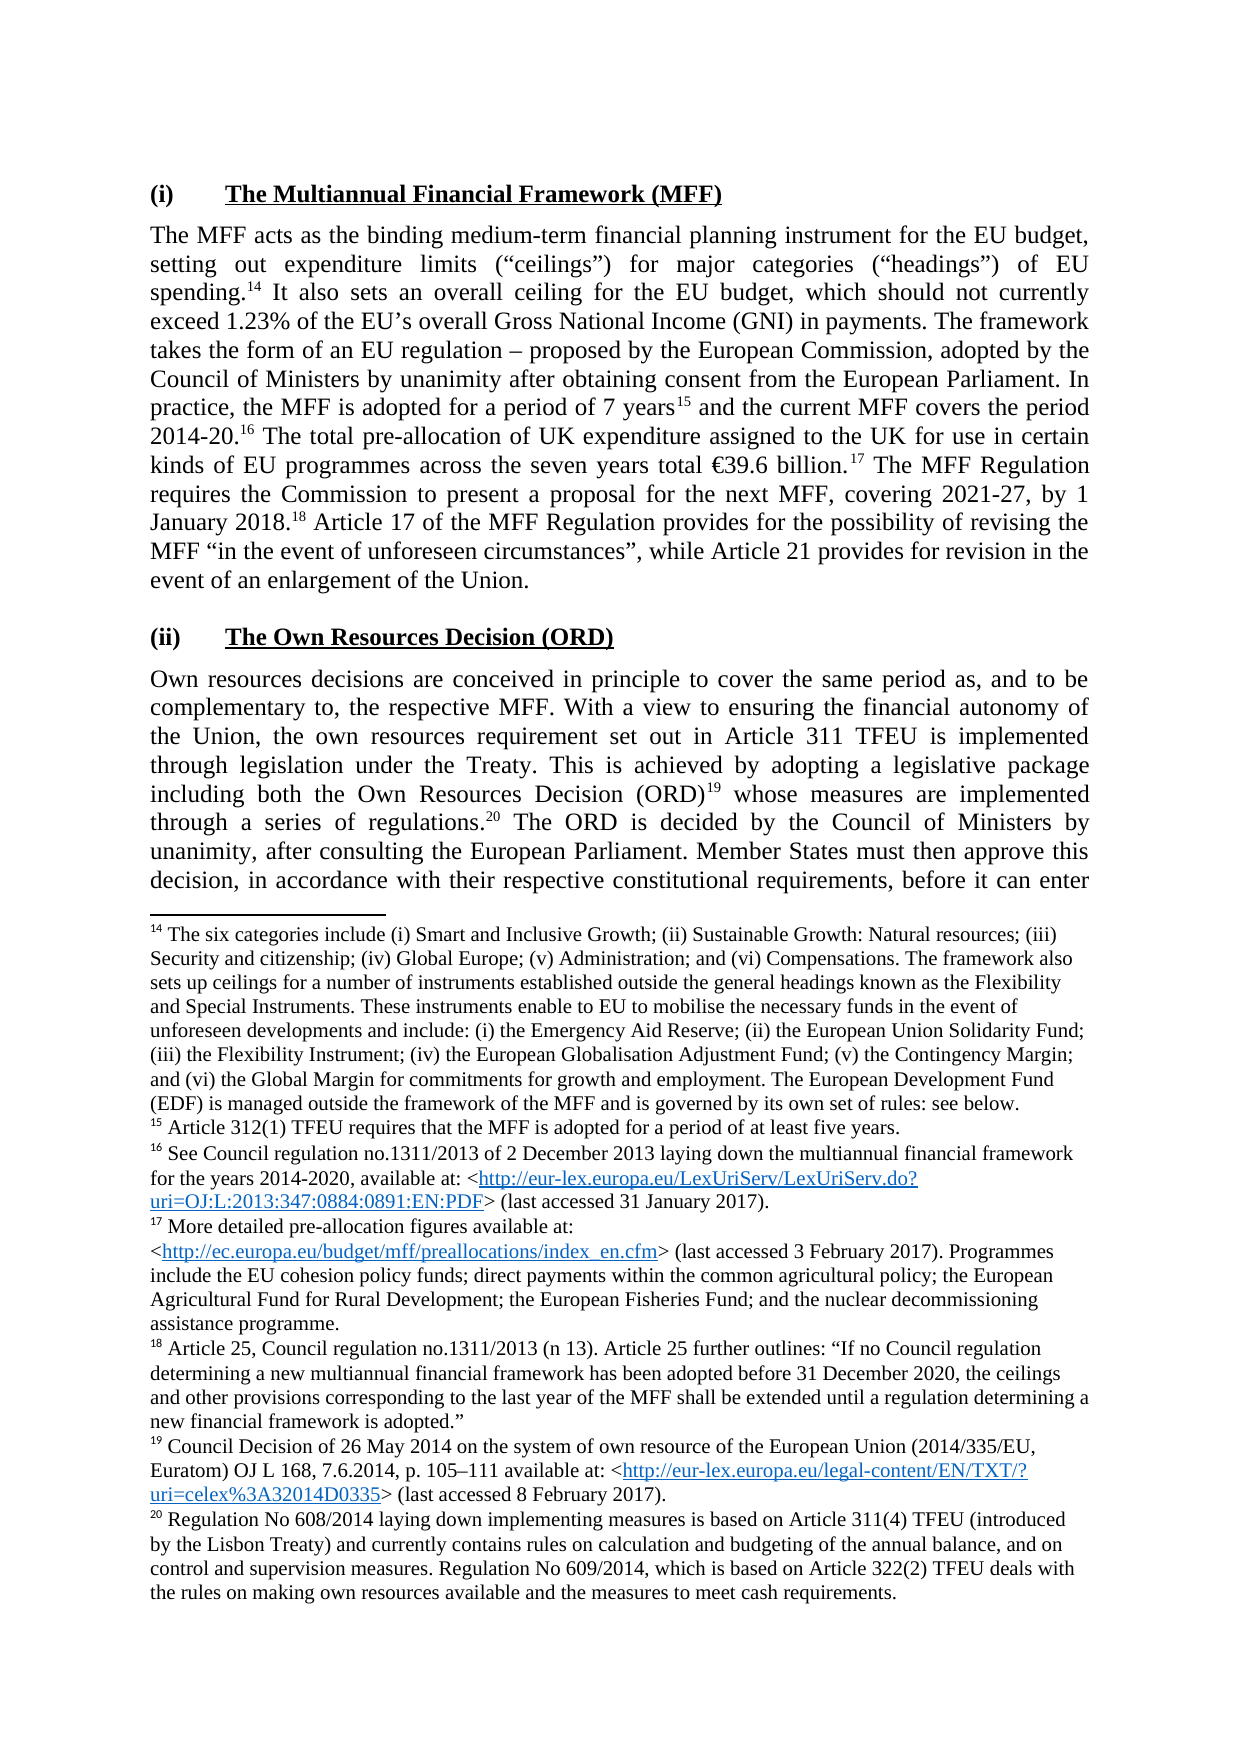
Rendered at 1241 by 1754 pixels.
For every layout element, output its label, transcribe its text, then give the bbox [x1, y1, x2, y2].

list The Multiannual Financial Framework (MFF) [150, 179, 1090, 207]
text The MFF acts as the binding medium-term financial planning instrument for the EU budget, setting out expenditure limits (“ceilings”) for major categories (“headings”) of EU spending. It also sets an overall ceiling for the EU budget, which should not currently exceed 1.23% of the EU’s overall Gross National Income (GNI) in payments. The framework takes the form of an EU regulation – proposed by the European Commission, adopted by the Council of Ministers by unanimity after obtaining consent from the European Parliament. In practice, the MFF is adopted for a period of 7 years and the current MFF covers the period 2014-20. The total pre-allocation of UK expenditure assigned to the UK for use in certain kinds of EU programmes across the seven years total €39.6 billion. The MFF Regulation requires the Commission to present a proposal for the next MFF, covering 2021-27, by 1 January 2018. Article 17 of the MFF Regulation provides for the possibility of revising the MFF “in the event of unforeseen circumstances”, while Article 21 provides for revision in the event of an enlargement of the Union. [150, 220, 1090, 594]
text Own resources decisions are conceived in principle to cover the same period as, and to be complementary to, the respective MFF. With a view to ensuring the financial autonomy of the Union, the own resources requirement set out in Article 311 TFEU is implemented through legislation under the Treaty. This is achieved by adopting a legislative package including both the Own Resources Decision (ORD) whose measures are implemented through a series of regulations. The ORD is decided by the Council of Ministers by unanimity, after consulting the European Parliament. Member States must then approve this decision, in accordance with their respective constitutional requirements, before it can enter into force. Once this is achieved, the ORD establishes a legal entitlement of the Union to certain revenues which accrue to the EU budget without being conditional on the decisions of Member States’ national authorities. Own resources are therefore not discretionary; they belong to the EU in compliance with the provisions of the ORD, and are called on in the course of EU budget implementation. The existing ORD (Council Decision 335/2014) is not time-limited and therefore remains in force until it is replaced by a new ORD which must be agreed by unanimous vote in the Council. [150, 664, 1090, 894]
list The Own Resources Decision (ORD) [150, 622, 1090, 651]
